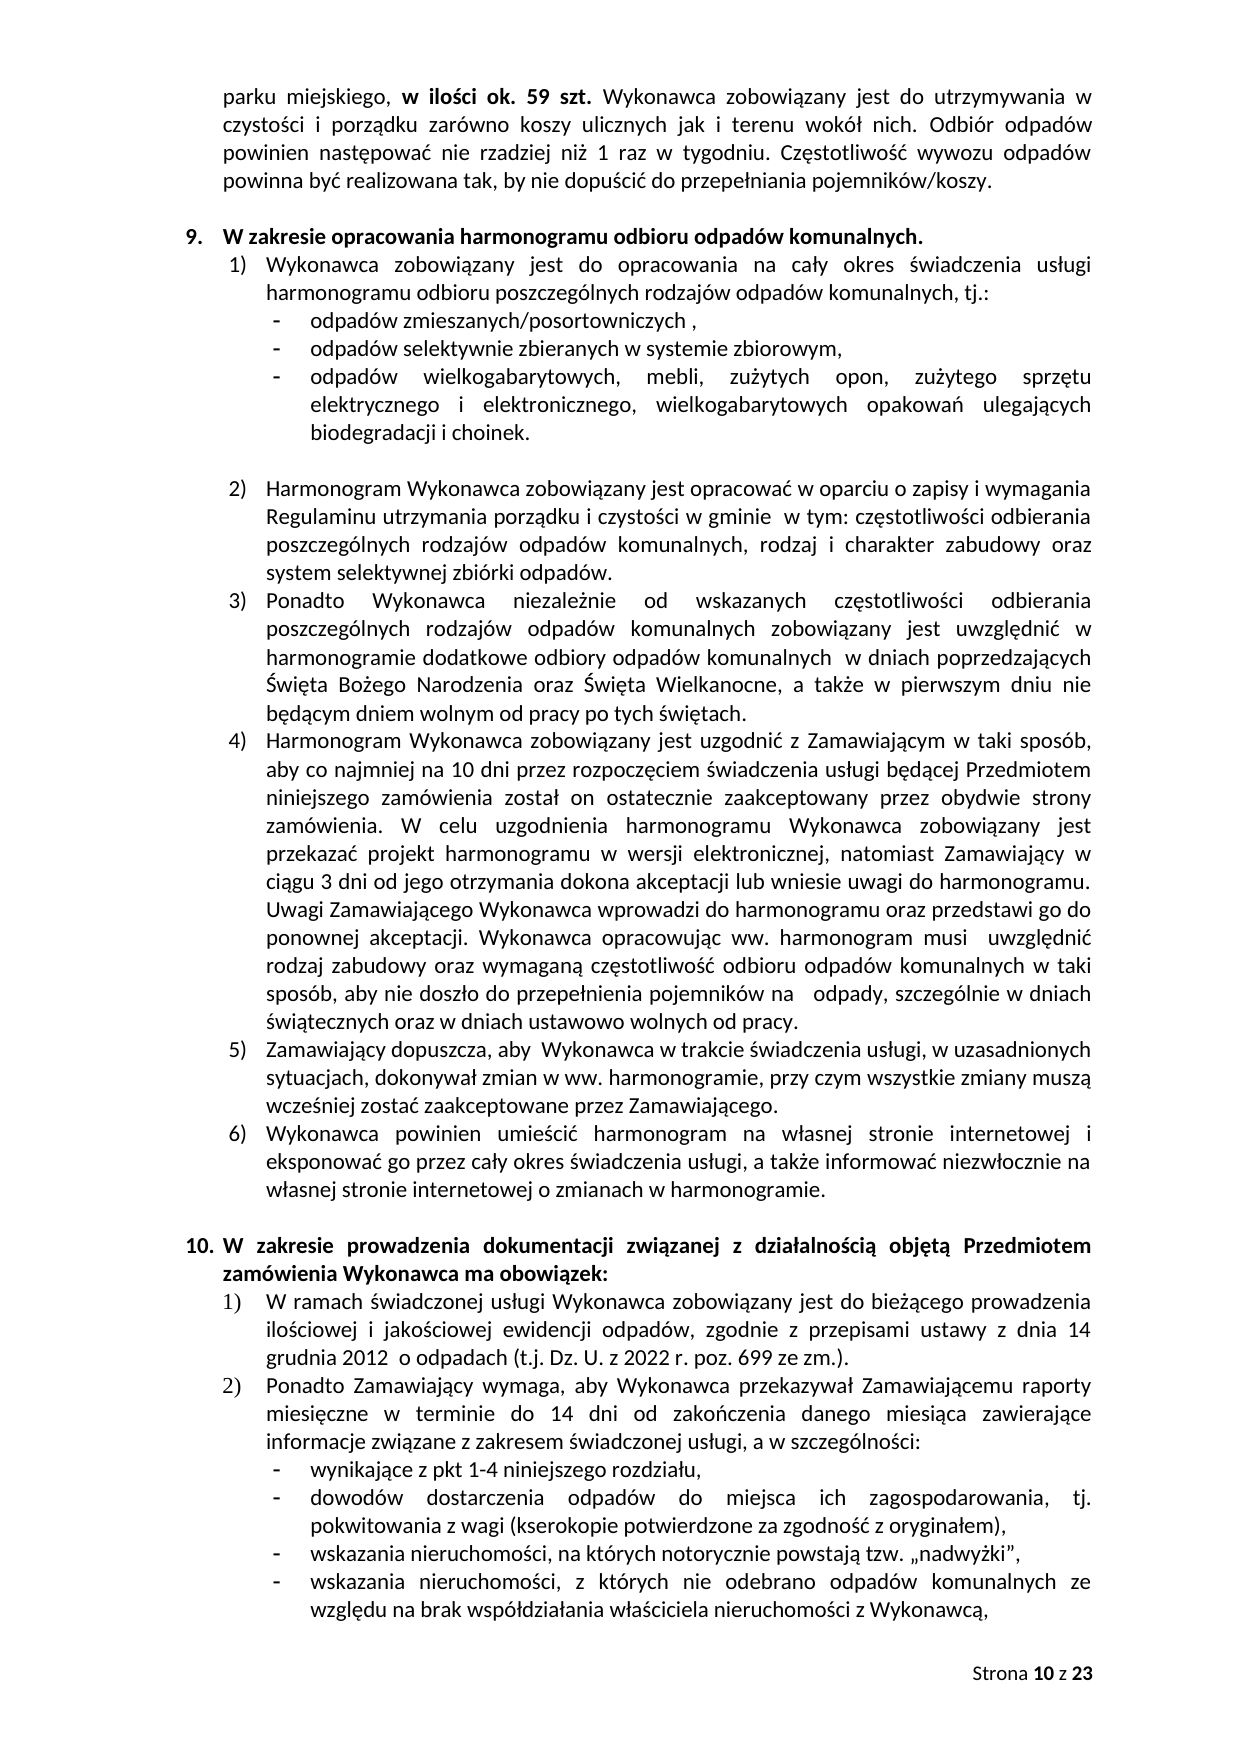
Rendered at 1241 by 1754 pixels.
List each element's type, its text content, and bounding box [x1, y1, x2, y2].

list W zakresie prowadzenia dokumentacji związanej z działalnością objętą Przedmiotem zamówienia Wykonawca ma obowiązek: [185, 1231, 1093, 1287]
list wskazania nieruchomości, z których nie odebrano odpadów komunalnych ze względu na brak współdziałania właściciela nieruchomości z Wykonawcą, [273, 1567, 1093, 1623]
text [223, 82, 1093, 194]
list odpadów wielkogabarytowych, mebli, zużytych opon, zużytego sprzętu elektrycznego i elektronicznego, wielkogabarytowych opakowań ulegających biodegradacji i choinek. [273, 362, 1093, 446]
list Wykonawca zobowiązany jest do opracowania na cały okres świadczenia usługi harmonogramu odbioru poszczególnych rodzajów odpadów komunalnych, tj.: [228, 250, 1093, 306]
list wynikające z pkt 1-4 niniejszego rozdziału, [273, 1455, 1093, 1483]
list wskazania nieruchomości, na których notorycznie powstają tzw. „nadwyżki”, [273, 1539, 1093, 1567]
list W ramach świadczonej usługi Wykonawca zobowiązany jest do bieżącego prowadzenia ilościowej i jakościowej ewidencji odpadów, zgodnie z przepisami ustawy z dnia 14 grudnia 2012 o odpadach (t.j. Dz. U. z 2022 r. poz. 699 ze zm.). [222, 1287, 1093, 1371]
list odpadów selektywnie zbieranych w systemie zbiorowym, [273, 334, 1093, 362]
list Ponadto Wykonawca niezależnie od wskazanych częstotliwości odbierania poszczególnych rodzajów odpadów komunalnych zobowiązany jest uwzględnić w harmonogramie dodatkowe odbiory odpadów komunalnych w dniach poprzedzających Święta Bożego Narodzenia oraz Święta Wielkanocne, a także w pierwszym dniu nie będącym dniem wolnym od pracy po tych świętach. [228, 587, 1093, 727]
list odpadów zmieszanych/posortowniczych , [273, 306, 1093, 334]
list Harmonogram Wykonawca zobowiązany jest opracować w oparciu o zapisy i wymagania Regulaminu utrzymania porządku i czystości w gminie w tym: częstotliwości odbierania poszczególnych rodzajów odpadów komunalnych, rodzaj i charakter zabudowy oraz system selektywnej zbiórki odpadów. [228, 474, 1093, 587]
list Ponadto Zamawiający wymaga, aby Wykonawca przekazywał Zamawiającemu raporty miesięczne w terminie do 14 dni od zakończenia danego miesiąca zawierające informacje związane z zakresem świadczonej usługi, a w szczególności: [222, 1371, 1093, 1455]
list Harmonogram Wykonawca zobowiązany jest uzgodnić z Zamawiającym w taki sposób, aby co najmniej na 10 dni przez rozpoczęciem świadczenia usługi będącej Przedmiotem niniejszego zamówienia został on ostatecznie zaakceptowany przez obydwie strony zamówienia. W celu uzgodnienia harmonogramu Wykonawca zobowiązany jest przekazać projekt harmonogramu w wersji elektronicznej, natomiast Zamawiający w ciągu 3 dni od jego otrzymania dokona akceptacji lub wniesie uwagi do harmonogramu. Uwagi Zamawiającego Wykonawca wprowadzi do harmonogramu oraz przedstawi go do ponownej akceptacji. Wykonawca opracowując ww. harmonogram musi uwzględnić rodzaj zabudowy oraz wymaganą częstotliwość odbioru odpadów komunalnych w taki sposób, aby nie doszło do przepełnienia pojemników na odpady, szczególnie w dniach świątecznych oraz w dniach ustawowo wolnych od pracy. [228, 727, 1093, 1035]
list Zamawiający dopuszcza, aby Wykonawca w trakcie świadczenia usługi, w uzasadnionych sytuacjach, dokonywał zmian w ww. harmonogramie, przy czym wszystkie zmiany muszą wcześniej zostać zaakceptowane przez Zamawiającego. [228, 1035, 1093, 1119]
list Wykonawca powinien umieścić harmonogram na własnej stronie internetowej i eksponować go przez cały okres świadczenia usługi, a także informować niezwłocznie na własnej stronie internetowej o zmianach w harmonogramie. [228, 1119, 1093, 1203]
list W zakresie opracowania harmonogramu odbioru odpadów komunalnych. [185, 222, 1093, 250]
list dowodów dostarczenia odpadów do miejsca ich zagospodarowania, tj. pokwitowania z wagi (kserokopie potwierdzone za zgodność z oryginałem), [273, 1483, 1093, 1539]
